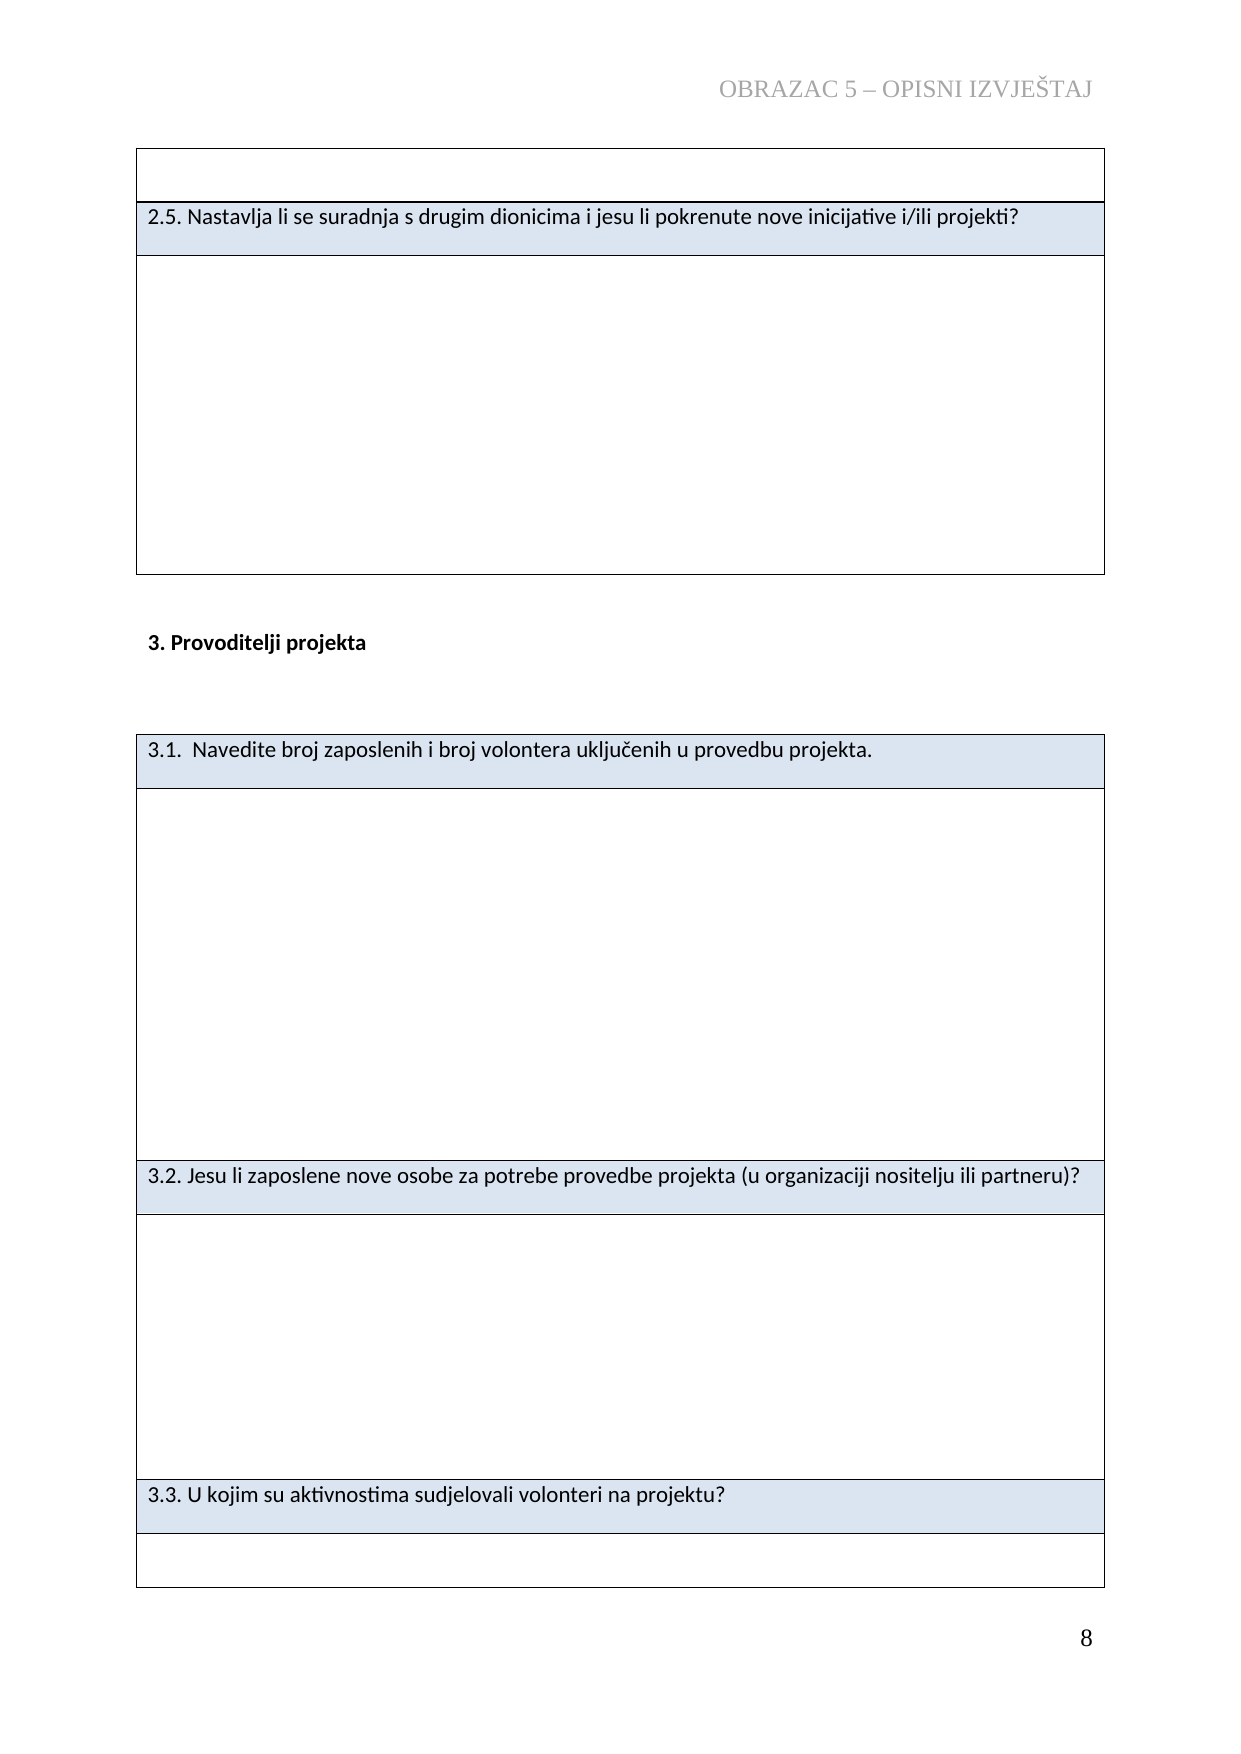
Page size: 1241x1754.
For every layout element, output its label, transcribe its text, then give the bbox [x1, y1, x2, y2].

table_cell 3.2. Jesu li zaposlene nove osobe za potrebe provedbe projekta (u organizaciji nositelju ili partneru)? [137, 1161, 1104, 1213]
table_cell [137, 256, 1104, 574]
table_header 3.1. Navedite broj zaposlenih i broj volontera uključenih u provedbu projekta. [137, 735, 1104, 788]
table_cell [137, 1534, 1104, 1587]
text 3. Provoditelji projekta [148, 628, 1092, 656]
table_cell [137, 149, 1104, 201]
table_cell [137, 789, 1104, 1160]
table_cell 3.3. U kojim su aktivnostima sudjelovali volonteri na projektu? [137, 1480, 1104, 1533]
table_cell 2.5. Nastavlja li se suradnja s drugim dionicima i jesu li pokrenute nove inicijative i/ili projekti? [137, 203, 1104, 255]
table_cell [137, 1215, 1104, 1479]
